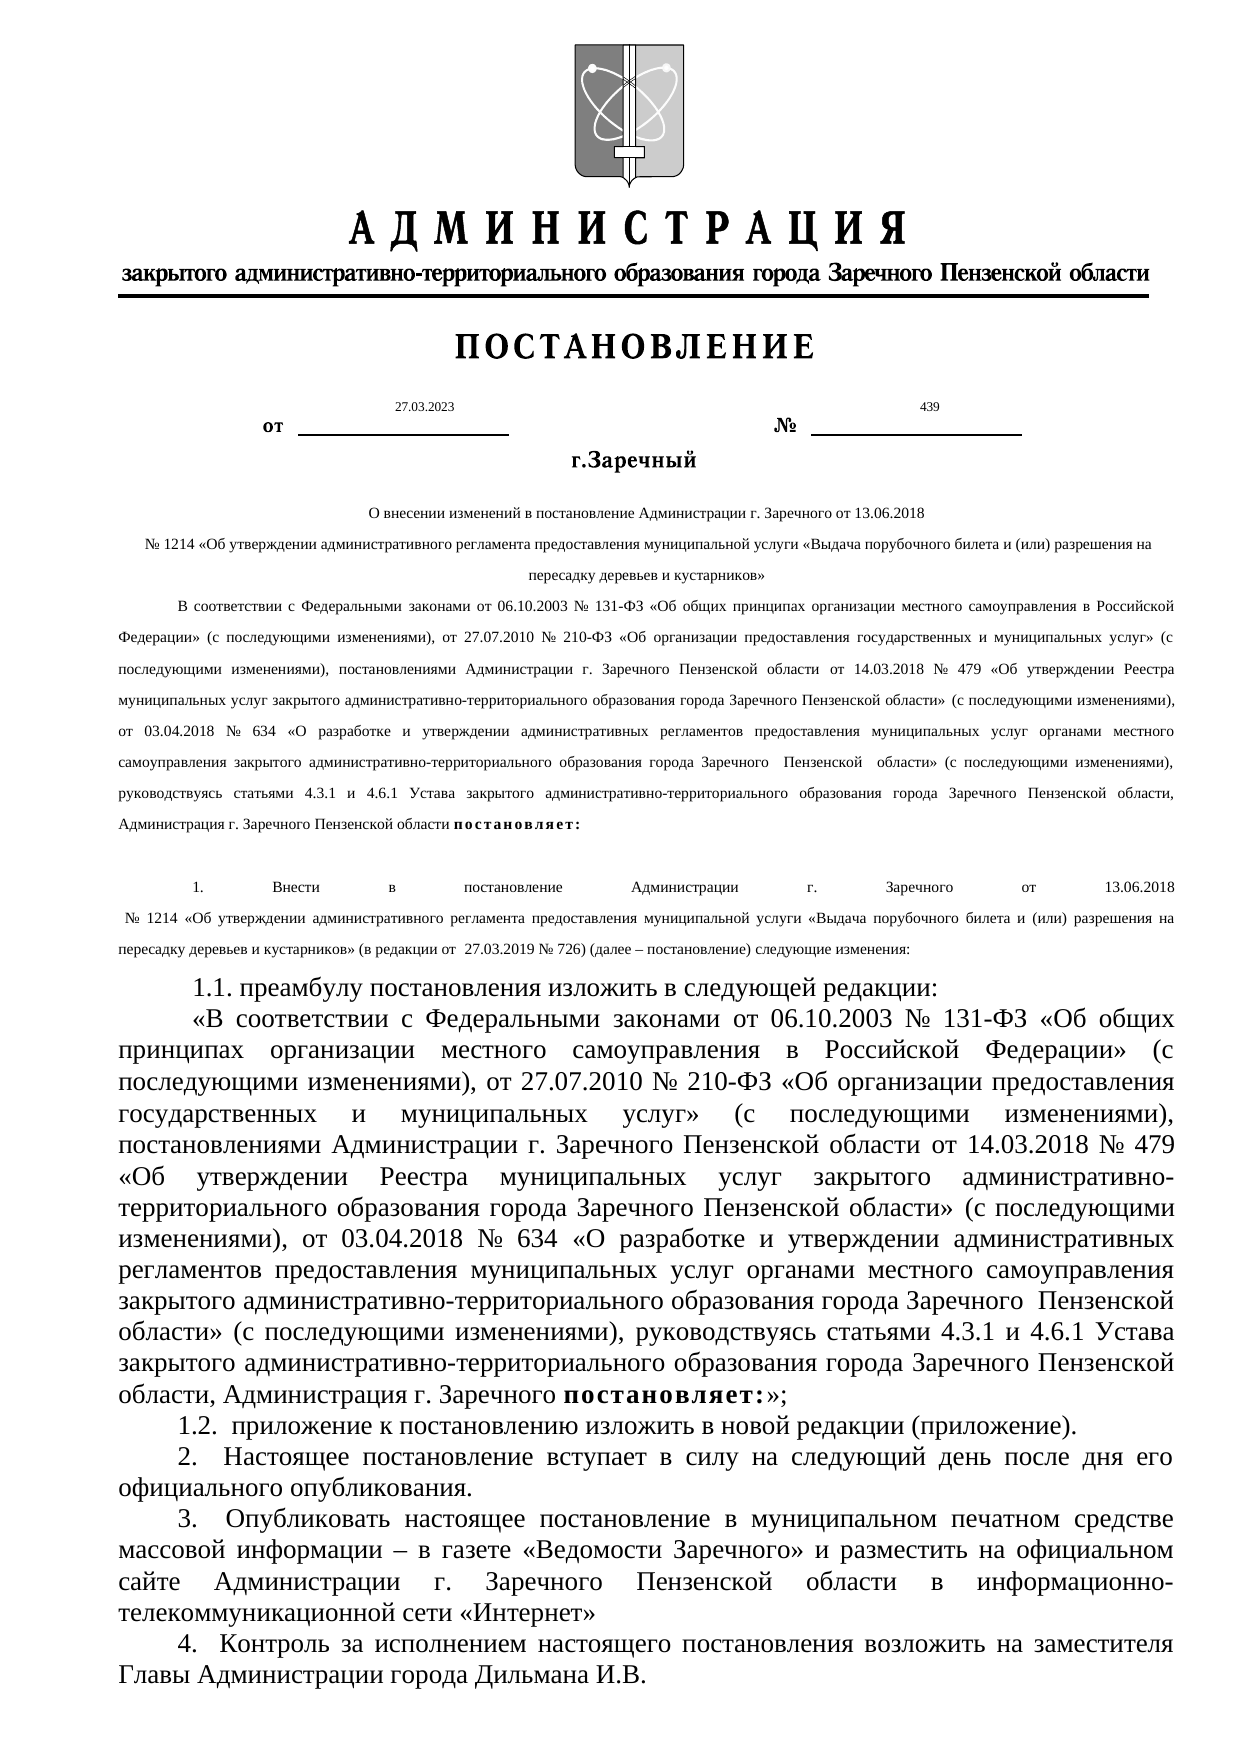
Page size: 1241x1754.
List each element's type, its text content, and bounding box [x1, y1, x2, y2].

text В соответствии с Федеральными законами от 06.10.2003 № 131-ФЗ «Об общих принципах организации местного самоуправления в Российской Федерации» (с последующими изменениями), от 27.07.2010 № 210-ФЗ «Об организации предоставления государственных и муниципальных услуг» (с последующими изменениями), постановлениями Администрации г. Заречного Пензенской области от 14.03.2018 № 479 «Об утверждении Реестра муниципальных услуг закрытого административно-территориального образования города Заречного Пензенской области» (с последующими изменениями), от 03.04.2018 № 634 «О разработке и утверждении административных регламентов предоставления муниципальных услуг органами местного самоуправления закрытого административно-территориального образования города Заречного Пензенской области» (с последующими изменениями), руководствуясь статьями 4.3.1 и 4.6.1 Устава закрытого административно-территориального образования города Заречного Пензенской области, Администрация г. Заречного Пензенской области постановляет: [118, 597, 1175, 691]
text 1. Внести в постановление Администрации г. Заречного от 13.06.2018 № 1214 «Об утверждении административного регламента предоставления муниципальной услуги «Выдача порубочного билета и (или) разрешения на пересадку деревьев и кустарников» (в редакции от 27.03.2019 № 726) (далее – постановление) следующие изменения: [118, 877, 1175, 971]
text 4. Контроль за исполнением настоящего постановления возложить на заместителя Главы Администрации города Дильмана И.В. [118, 1627, 1175, 1689]
title 1.1. преамбулу постановления изложить в следующей редакции: [118, 971, 1175, 1002]
text 2. Настоящее постановление вступает в силу на следующий день после дня его официального опубликования. [118, 1440, 1175, 1502]
text О внесении изменений в постановление Администрации г. Заречного от 13.06.2018 № 1214 «Об утверждении административного регламента предоставления муниципальной услуги «Выдача порубочного билета и (или) разрешения на пересадку деревьев и кустарников» [118, 504, 1175, 597]
text В соответствии с Федеральными законами от 06.10.2003 № 131-ФЗ «Об общих принципах организации местного самоуправления в Российской Федерации» (с последующими изменениями), от 27.07.2010 № 210-ФЗ «Об организации предоставления государственных и муниципальных услуг» (с последующими изменениями), постановлениями Администрации г. Заречного Пензенской области от 14.03.2018 № 479 «Об утверждении Реестра муниципальных услуг закрытого административно-территориального образования города Заречного Пензенской области» (с последующими изменениями), от 03.04.2018 № 634 «О разработке и утверждении административных регламентов предоставления муниципальных услуг органами местного самоуправления закрытого административно-территориального образования города Заречного Пензенской области» (с последующими изменениями), руководствуясь статьями 4.3.1 и 4.6.1 Устава закрытого административно-территориального образования города Заречного Пензенской области, Администрация г. Заречного Пензенской области постановляет: [118, 691, 1175, 846]
text «В соответствии с Федеральными законами от 06.10.2003 № 131-ФЗ «Об общих принципах организации местного самоуправления в Российской Федерации» (с последующими изменениями), от 27.07.2010 № 210-ФЗ «Об организации предоставления государственных и муниципальных услуг» (с последующими изменениями), постановлениями Администрации г. Заречного Пензенской области от 14.03.2018 № 479 «Об утверждении Реестра муниципальных услуг закрытого административно-территориального образования города Заречного Пензенской области» (с последующими изменениями), от 03.04.2018 № 634 «О разработке и утверждении административных регламентов предоставления муниципальных услуг органами местного самоуправления закрытого административно-территориального образования города Заречного Пензенской области» (с последующими изменениями), руководствуясь статьями 4.3.1 и 4.6.1 Устава закрытого административно-территориального образования города Заречного Пензенской области, Администрация г. Заречного постановляет:»; [118, 1191, 1175, 1409]
text 3. Опубликовать настоящее постановление в муниципальном печатном средстве массовой информации – в газете «Ведомости Заречного» и разместить на официальном сайте Администрации г. Заречного Пензенской области в информационно-телекоммуникационной сети «Интернет» [118, 1502, 1175, 1627]
title 1.2. приложение к постановлению изложить в новой редакции (приложение). [118, 1409, 1175, 1440]
text «В соответствии с Федеральными законами от 06.10.2003 № 131-ФЗ «Об общих принципах организации местного самоуправления в Российской Федерации» (с последующими изменениями), от 27.07.2010 № 210-ФЗ «Об организации предоставления государственных и муниципальных услуг» (с последующими изменениями), постановлениями Администрации г. Заречного Пензенской области от 14.03.2018 № 479 «Об утверждении Реестра муниципальных услуг закрытого административно-территориального образования города Заречного Пензенской области» (с последующими изменениями), от 03.04.2018 № 634 «О разработке и утверждении административных регламентов предоставления муниципальных услуг органами местного самоуправления закрытого административно-территориального образования города Заречного Пензенской области» (с последующими изменениями), руководствуясь статьями 4.3.1 и 4.6.1 Устава закрытого административно-территориального образования города Заречного Пензенской области, Администрация г. Заречного постановляет:»; [118, 1002, 1175, 1160]
